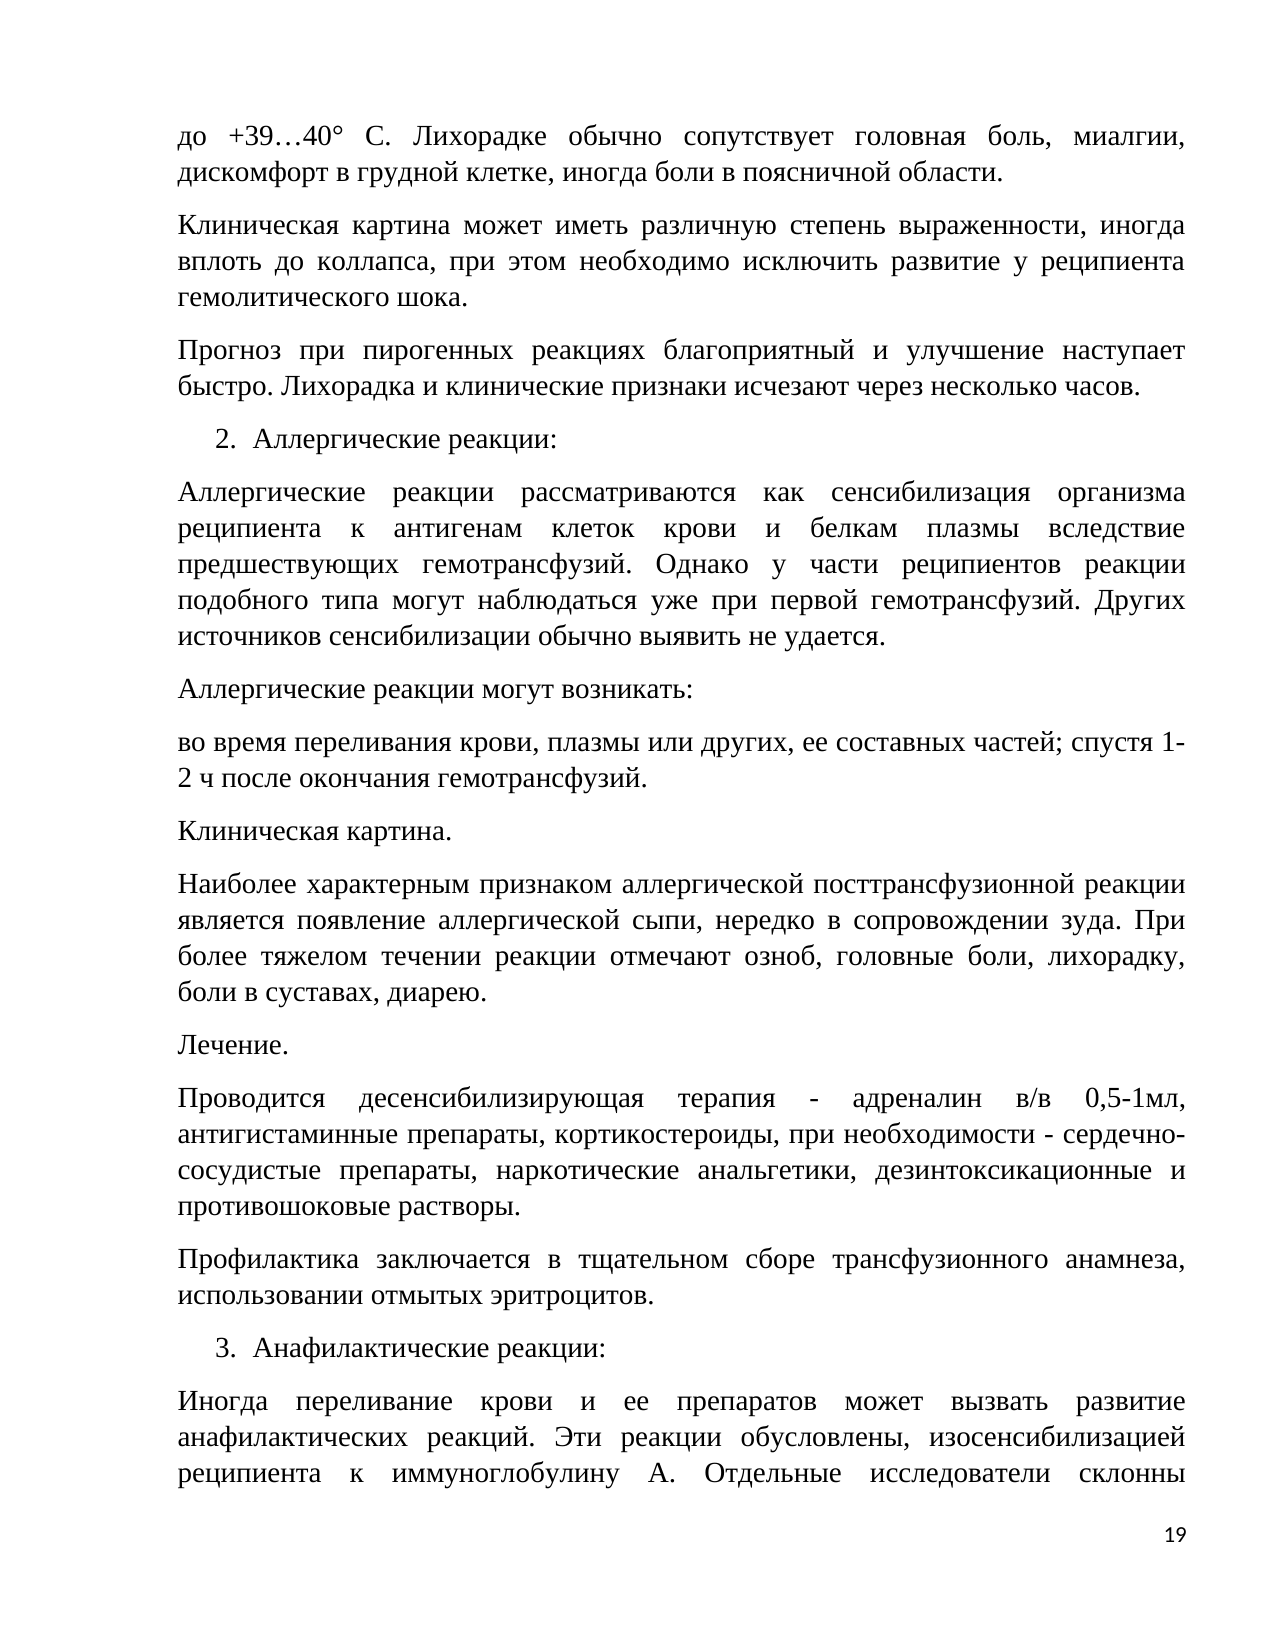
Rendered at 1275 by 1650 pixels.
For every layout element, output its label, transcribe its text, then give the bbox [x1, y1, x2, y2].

list Анафилактические реакции: [215, 1330, 1186, 1364]
text Клиническая картина. [177, 813, 1186, 847]
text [177, 1383, 1186, 1489]
text Лечение. [177, 1027, 1186, 1061]
text Проводится десенсибилизирующая терапия - адреналин в/в 0,5-1мл, антигистаминные препараты, кортикостероиды, при необходимости - сердечно- сосудистые препараты, наркотические анальгетики, дезинтоксикационные и противошоковые растворы. [177, 1080, 1186, 1222]
list Аллергические реакции: [215, 421, 1186, 455]
text во время переливания крови, плазмы или других, ее составных частей; спустя 1-2 ч после окончания гемотрансфузий. [177, 724, 1186, 794]
text Клиническая картина может иметь различную степень выраженности, иногда вплоть до коллапса, при этом необходимо исключить развитие у реципиента гемолитического шока. [177, 207, 1186, 313]
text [177, 118, 1186, 188]
text Аллергические реакции могут возникать: [177, 671, 1186, 705]
text Прогноз при пирогенных реакциях благоприятный и улучшение наступает быстро. Лихорадка и клинические признаки исчезают через несколько часов. [177, 332, 1186, 402]
text Аллергические реакции рассматриваются как сенсибилизация организма реципиента к антигенам клеток крови и белкам плазмы вследствие предшествующих гемотрансфузий. Однако у части реципиентов реакции подобного типа могут наблюдаться уже при первой гемотрансфузий. Других источников сенсибилизации обычно выявить не удается. [177, 474, 1186, 652]
text Профилактика заключается в тщательном сборе трансфузионного анамнеза, использовании отмытых эритроцитов. [177, 1241, 1186, 1311]
text Наиболее характерным признаком аллергической посттрансфузионной реакции является появление аллергической сыпи, нередко в сопровождении зуда. При более тяжелом течении реакции отмечают озноб, головные боли, лихорадку, боли в суставах, диарею. [177, 866, 1186, 1008]
